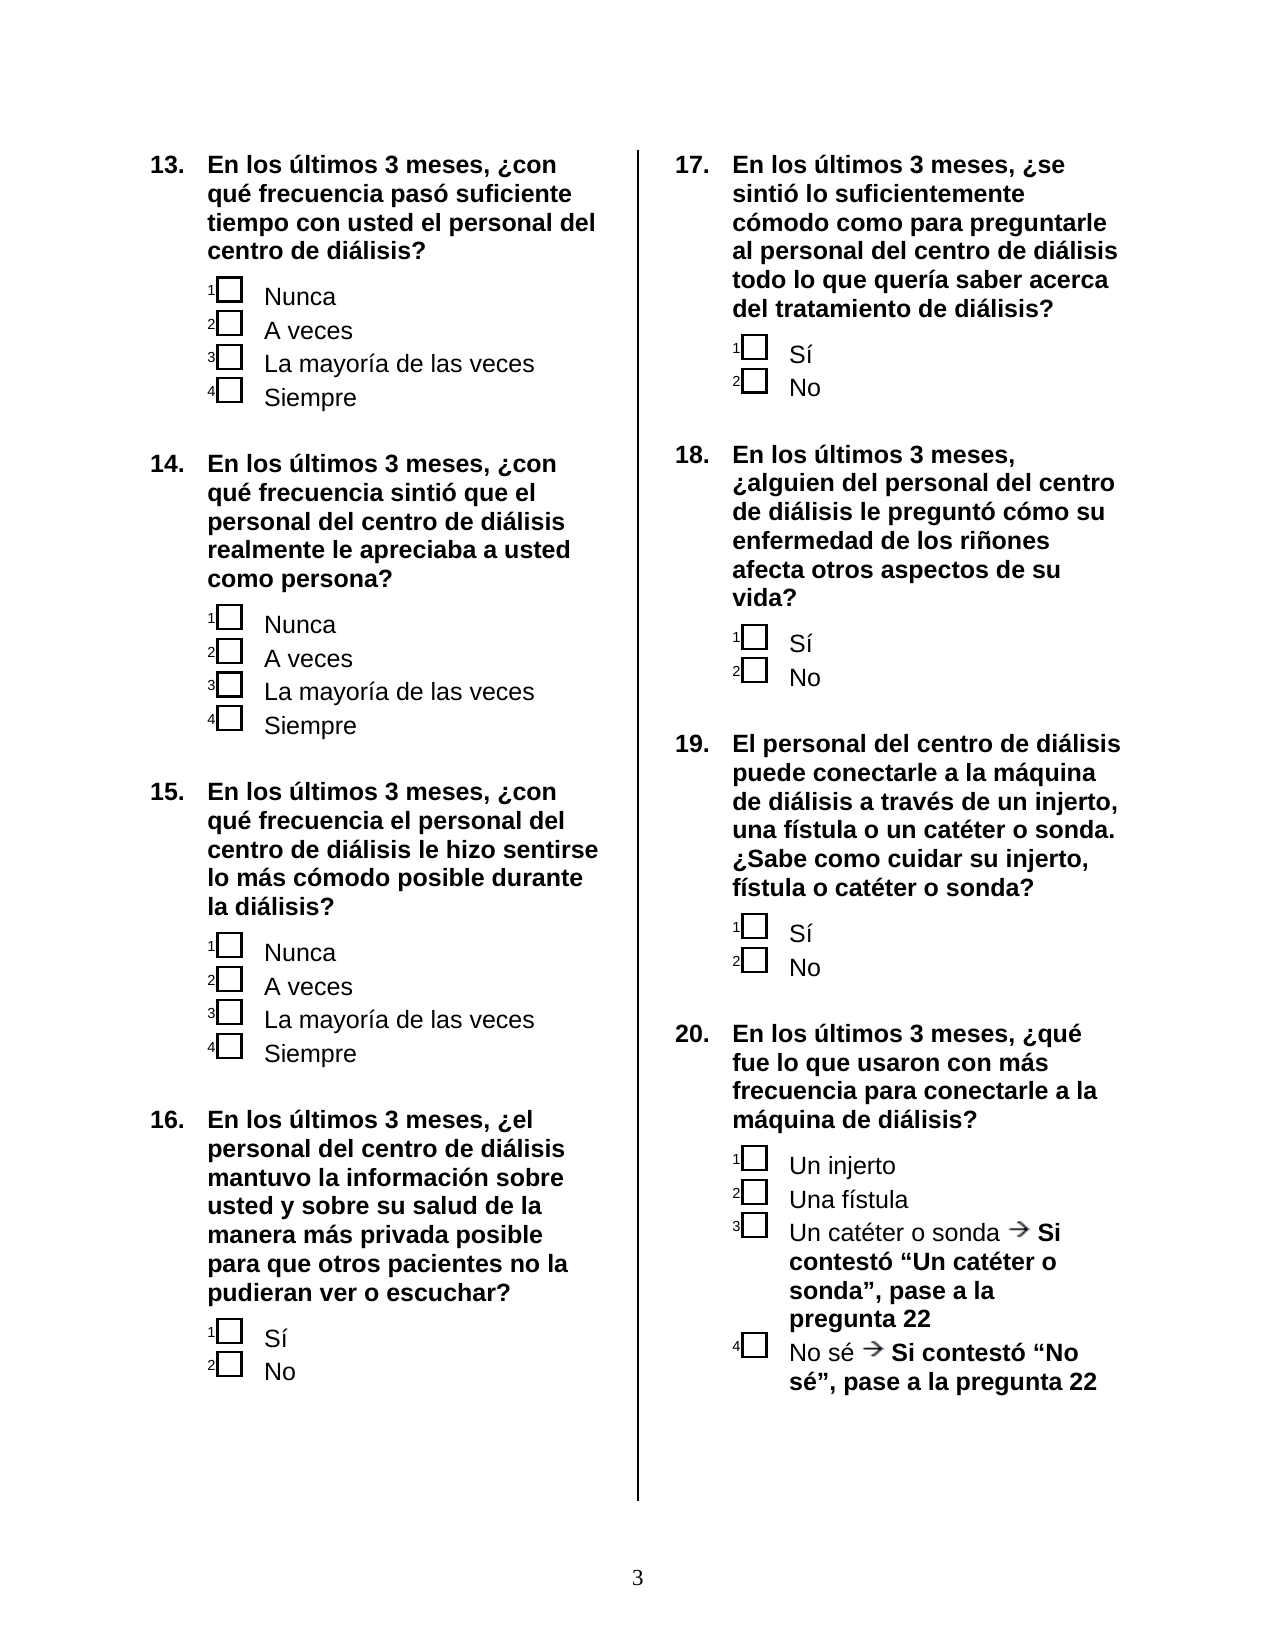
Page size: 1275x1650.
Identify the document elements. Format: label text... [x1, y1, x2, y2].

text En los últimos 3 meses, ¿con qué frecuencia sintió que el personal del centro de diálisis realmente le apreciaba a usted como persona? [150, 449, 600, 593]
list No [732, 368, 1125, 402]
list La mayoría de las veces [207, 1000, 600, 1034]
list La mayoría de las veces [207, 344, 600, 378]
list No [732, 948, 1125, 981]
text En los últimos 3 meses, ¿se sintió lo suficientemente cómodo como para preguntarle al personal del centro de diálisis todo lo que quería saber acerca del tratamiento de diálisis? [675, 150, 1125, 322]
list Una fístula [732, 1180, 1125, 1213]
list Un catéter o sonda Si contestó “Un catéter o sonda”, pase a la pregunta 22 [732, 1213, 1125, 1333]
text En los últimos 3 meses, ¿qué fue lo que usaron con más frecuencia para conectarle a la máquina de diálisis? [675, 1019, 1125, 1134]
list No sé Si contestó “No sé”, pase a la pregunta 22 [732, 1333, 1125, 1395]
list La mayoría de las veces [207, 672, 600, 706]
list Nunca [207, 605, 600, 639]
list Nunca [207, 933, 600, 967]
list Un injerto [732, 1146, 1125, 1180]
list Sí [732, 335, 1125, 368]
list A veces [207, 639, 600, 672]
text En los últimos 3 meses, ¿alguien del personal del centro de diálisis le preguntó cómo su enfermedad de los riñones afecta otros aspectos de su vida? [675, 439, 1125, 612]
list Nunca [207, 277, 600, 311]
text En los últimos 3 meses, ¿con qué frecuencia pasó suficiente tiempo con usted el personal del centro de diálisis? [150, 150, 600, 265]
list Siempre [207, 706, 600, 739]
text El personal del centro de diálisis puede conectarle a la máquina de diálisis a través de un injerto, una fístula o un catéter o sonda. ¿Sabe como cuidar su injerto, fístula o catéter o sonda? [675, 729, 1125, 902]
list Sí [732, 624, 1125, 658]
list Sí [732, 914, 1125, 948]
list Sí [207, 1319, 600, 1352]
list Siempre [207, 1034, 600, 1067]
text En los últimos 3 meses, ¿el personal del centro de diálisis mantuvo la información sobre usted y sobre su salud de la manera más privada posible para que otros pacientes no la pudieran ver o escuchar? [150, 1105, 600, 1306]
list A veces [207, 967, 600, 1000]
text En los últimos 3 meses, ¿con qué frecuencia el personal del centro de diálisis le hizo sentirse lo más cómodo posible durante la diálisis? [150, 777, 600, 921]
list Siempre [207, 378, 600, 412]
list A veces [207, 311, 600, 344]
list No [207, 1352, 600, 1386]
list No [732, 658, 1125, 692]
